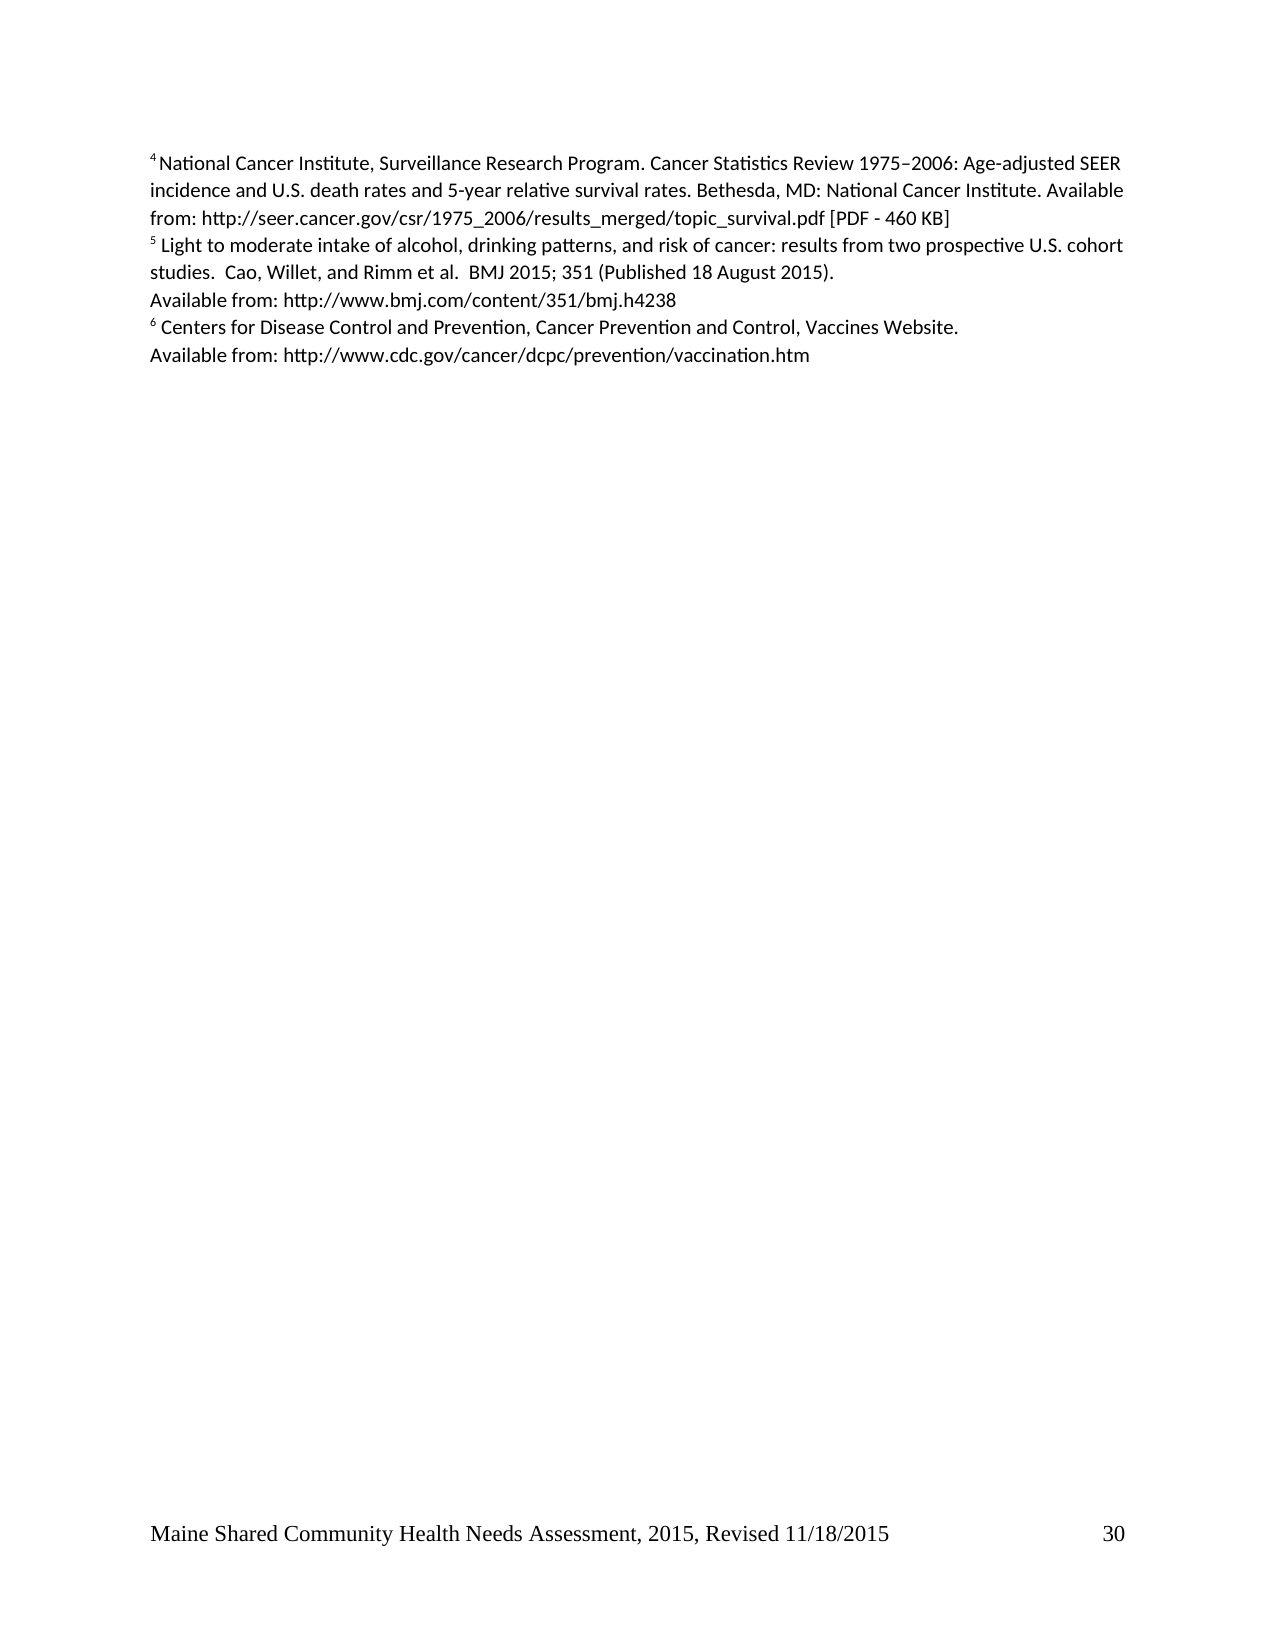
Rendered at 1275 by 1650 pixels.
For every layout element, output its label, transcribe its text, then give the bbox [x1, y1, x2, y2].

text Available from: http://www.bmj.com/content/351/bmj.h4238 [150, 287, 1125, 312]
text 5 Light to moderate intake of alcohol, drinking patterns, and risk of cancer: results from two prospective U.S. cohort studies. Cao, Willet, and Rimm et al. BMJ 2015; 351 (Published 18 August 2015). [150, 232, 1125, 285]
text 4 National Cancer Institute, Surveillance Research Program. Cancer Statistics Review 1975–2006: Age-adjusted SEER incidence and U.S. death rates and 5-year relative survival rates. Bethesda, MD: National Cancer Institute. Available from: http://seer.cancer.gov/csr/1975_2006/results_merged/topic_survival.pdf [PDF - 460 KB] [150, 150, 1125, 230]
text 6 Centers for Disease Control and Prevention, Cancer Prevention and Control, Vaccines Website. [150, 314, 1125, 340]
text Available from: http://www.cdc.gov/cancer/dcpc/prevention/vaccination.htm [150, 342, 1125, 367]
